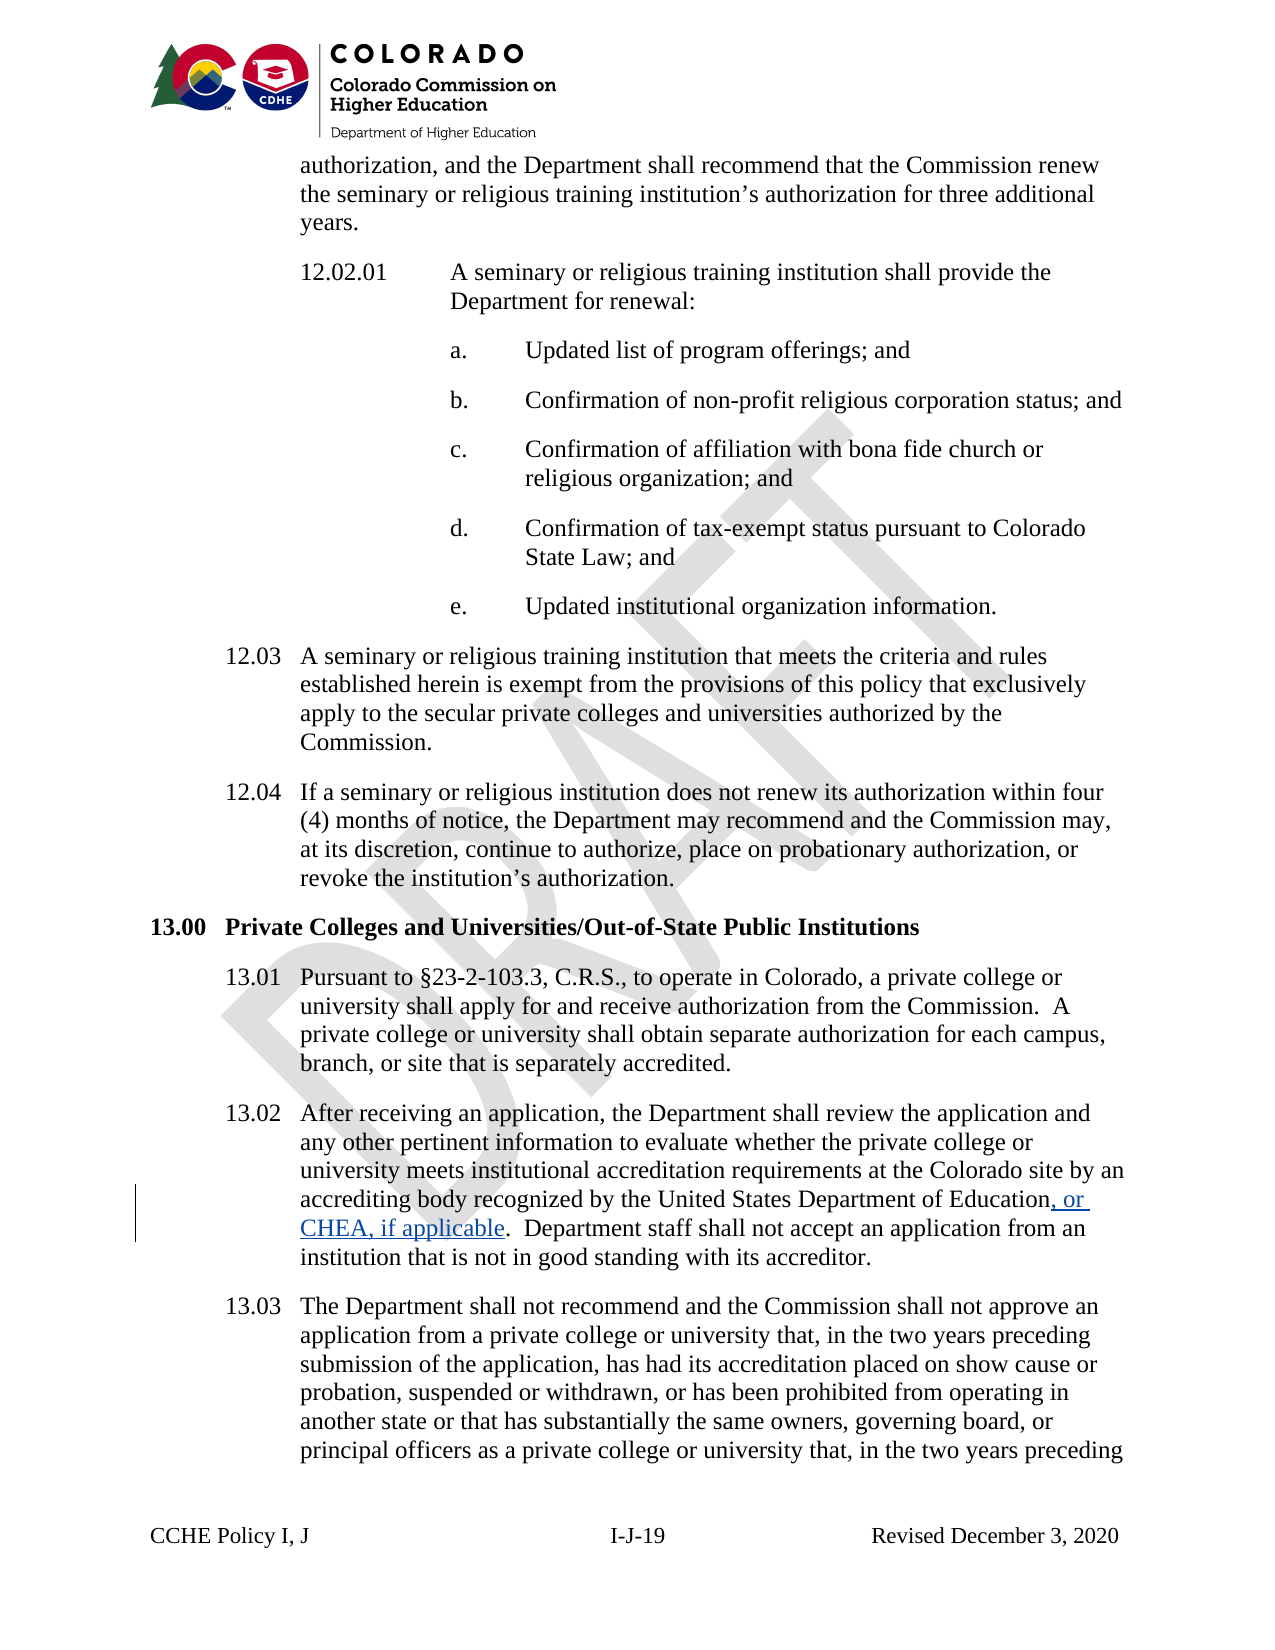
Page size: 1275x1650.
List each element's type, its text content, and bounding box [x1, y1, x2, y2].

text 12.04 If a seminary or religious institution does not renew its authorization within four (4) months of notice, the Department may recommend and the Commission may, at its discretion, continue to authorize, place on probationary authorization, or revoke the institution’s authorization. [225, 777, 1125, 892]
text b. Confirmation of non-profit religious corporation status; and [375, 385, 1125, 414]
text e. Updated institutional organization information. [450, 591, 1125, 620]
text d. Confirmation of tax-exempt status pursuant to Colorado State Law; and [450, 513, 1125, 570]
text c. Confirmation of affiliation with bona fide church or religious organization; and [450, 434, 1125, 492]
text 12.03 A seminary or religious training institution that meets the criteria and rules established herein is exempt from the provisions of this policy that exclusively apply to the secular private colleges and universities authorized by the Commission. [225, 641, 1125, 756]
text 13.01 Pursuant to §23-2-103.3, C.R.S., to operate in Colorado, a private college or university shall apply for and receive authorization from the Commission. A private college or university shall obtain separate authorization for each campus, branch, or site that is separately accredited. [225, 962, 1125, 1077]
text 12.02.01 A seminary or religious training institution shall provide the Department for renewal: [300, 257, 1125, 314]
text 13.02 After receiving an application, the Department shall review the application and any other pertinent information to evaluate whether the private college or university meets institutional accreditation requirements at the Colorado site by an accrediting body recognized by the United States Department of Education. Department staff shall not accept an application from an institution that is not in good standing with its accreditor. [225, 1098, 1125, 1270]
text a. Updated list of program offerings; and [375, 335, 1125, 364]
picture [150, 43, 557, 141]
text 13.00 Private Colleges and Universities/Out-of-State Public Institutions [150, 912, 1125, 941]
